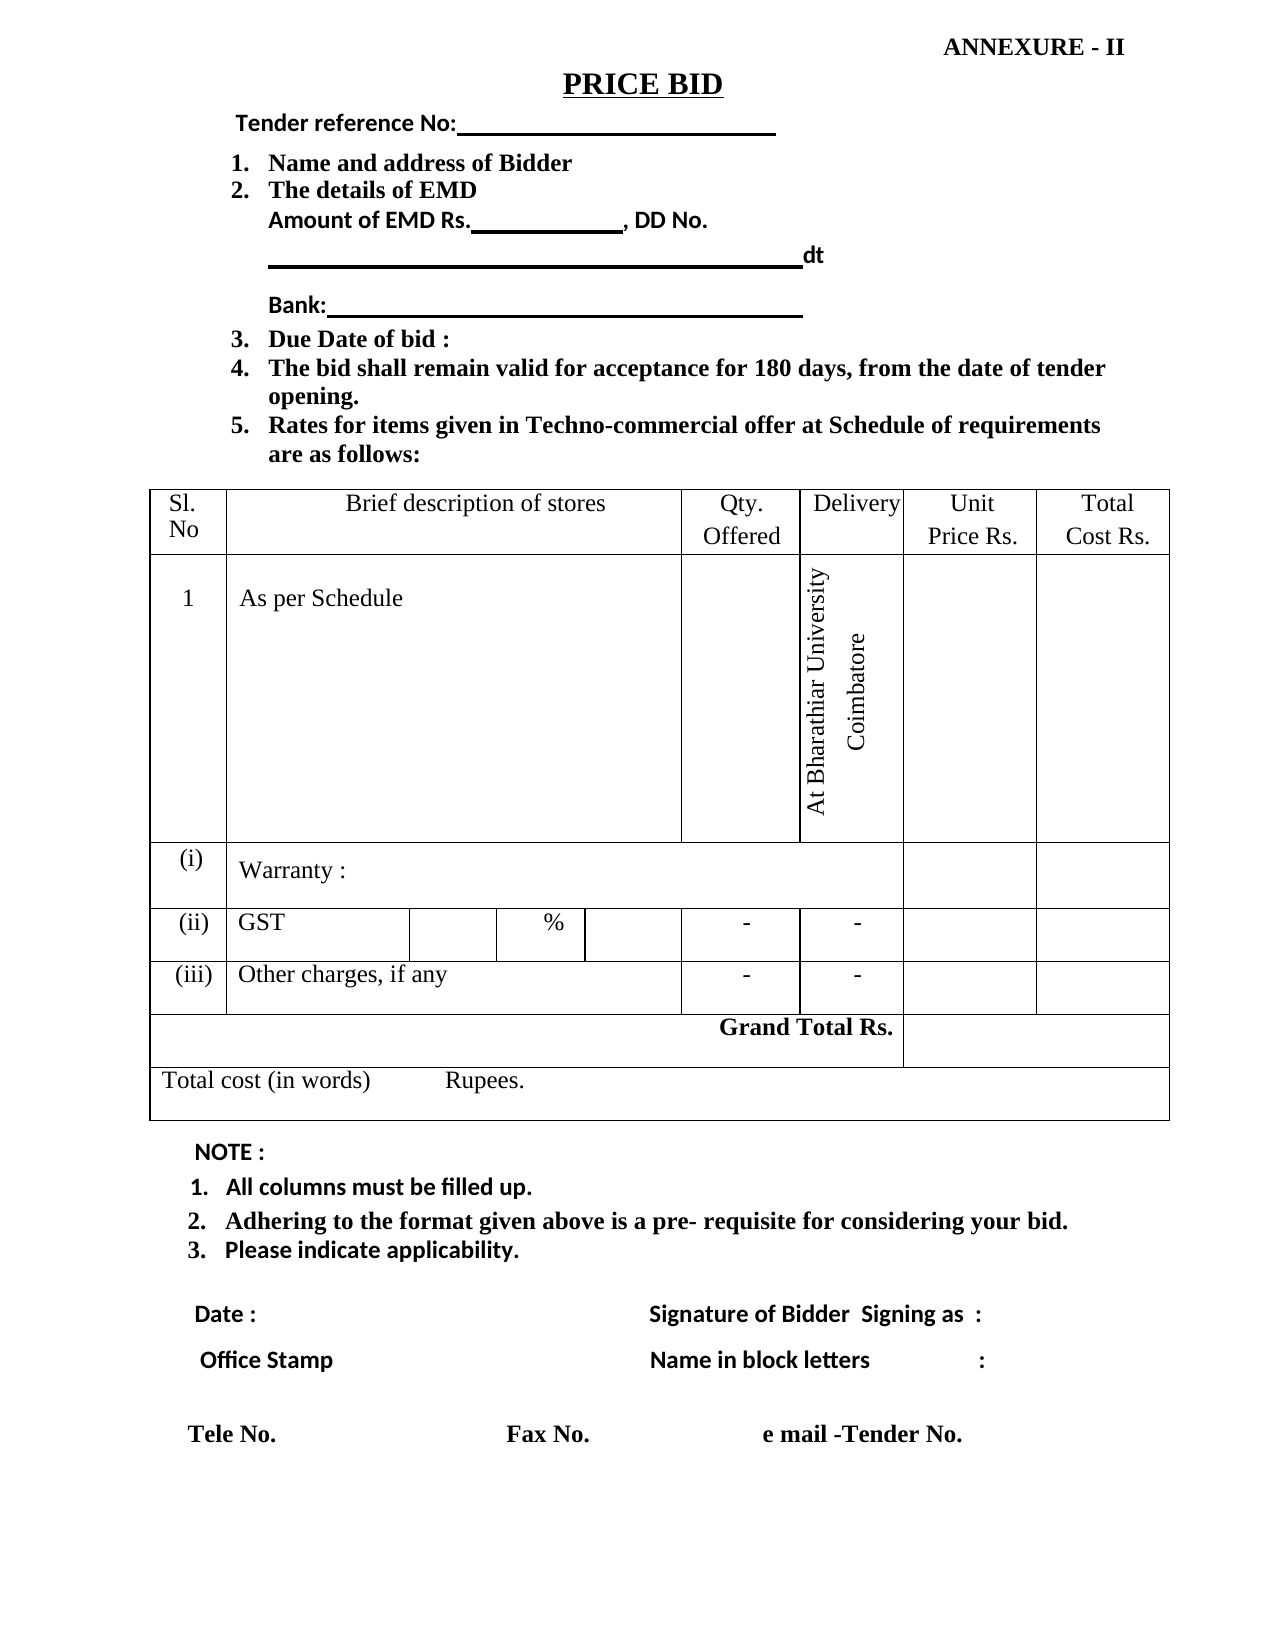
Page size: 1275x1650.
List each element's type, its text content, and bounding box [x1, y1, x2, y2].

table_cell 1 [151, 555, 226, 842]
text 1. All columns must be filled up. [150, 1171, 1125, 1201]
text Amount of EMD Rs. , DD No. dt [268, 204, 708, 265]
table_cell [904, 843, 1036, 908]
text NOTE : [194, 1136, 1125, 1166]
list Adhering to the format given above is a pre- requisite for considering your bid. [187, 1206, 1125, 1234]
table_cell [410, 909, 496, 961]
text PRICE BID [311, 66, 975, 102]
list The details of EMD [231, 176, 1125, 204]
text ANNEXURE - II [273, 0, 1125, 61]
table_cell - [682, 962, 799, 1013]
table_header Total Cost Rs. [1037, 490, 1169, 553]
table_header Unit Price Rs. [904, 490, 1036, 553]
table_cell [1037, 843, 1169, 908]
text Tele No. Fax No. e mail -Tender No. [150, 1419, 1125, 1448]
table_cell As per Schedule [227, 555, 681, 842]
table_cell Total cost (in words) Rupees. [151, 1068, 1169, 1119]
table_cell (iii) [151, 962, 226, 1013]
table_cell [1037, 909, 1169, 961]
table_cell [1037, 555, 1169, 842]
text Office Stamp Name in block letters : [194, 1345, 1006, 1375]
table_cell Grand Total Rs. [151, 1015, 903, 1067]
text Tender reference No: [235, 107, 1125, 137]
text Bank: [268, 289, 708, 319]
table_cell [1037, 962, 1169, 1013]
table_header Sl. No [151, 490, 226, 553]
table_cell At Bharathiar University Coimbatore [801, 555, 903, 842]
table_cell [904, 962, 1036, 1013]
list The bid shall remain valid for acceptance for 180 days, from the date of tender opening. [231, 353, 1125, 410]
table_cell [904, 555, 1036, 842]
list Please indicate applicability. [187, 1234, 1125, 1265]
table_cell (i) [151, 843, 226, 908]
table_header Brief description of stores [227, 490, 681, 553]
table_cell - [682, 909, 799, 961]
table_cell - [801, 909, 903, 961]
table_cell Warranty : [227, 843, 903, 908]
table_cell [682, 555, 799, 842]
text Date : Signature of Bidder Signing as : [194, 1298, 1125, 1328]
table_cell [904, 1015, 1169, 1067]
list Name and address of Bidder [231, 148, 1125, 176]
list Due Date of bid : [231, 324, 1125, 353]
table_cell [586, 909, 681, 961]
table_cell (ii) [151, 909, 226, 961]
table_cell - [801, 962, 903, 1013]
table_cell Other charges, if any [227, 962, 681, 1013]
table_cell GST [227, 909, 409, 961]
table_cell % [497, 909, 584, 961]
table_cell [904, 909, 1036, 961]
table_header Delivery [801, 490, 903, 553]
table_header Qty. Offered [682, 490, 799, 553]
list Rates for items given in Techno-commercial offer at Schedule of requirements are as follows: [231, 410, 1125, 468]
